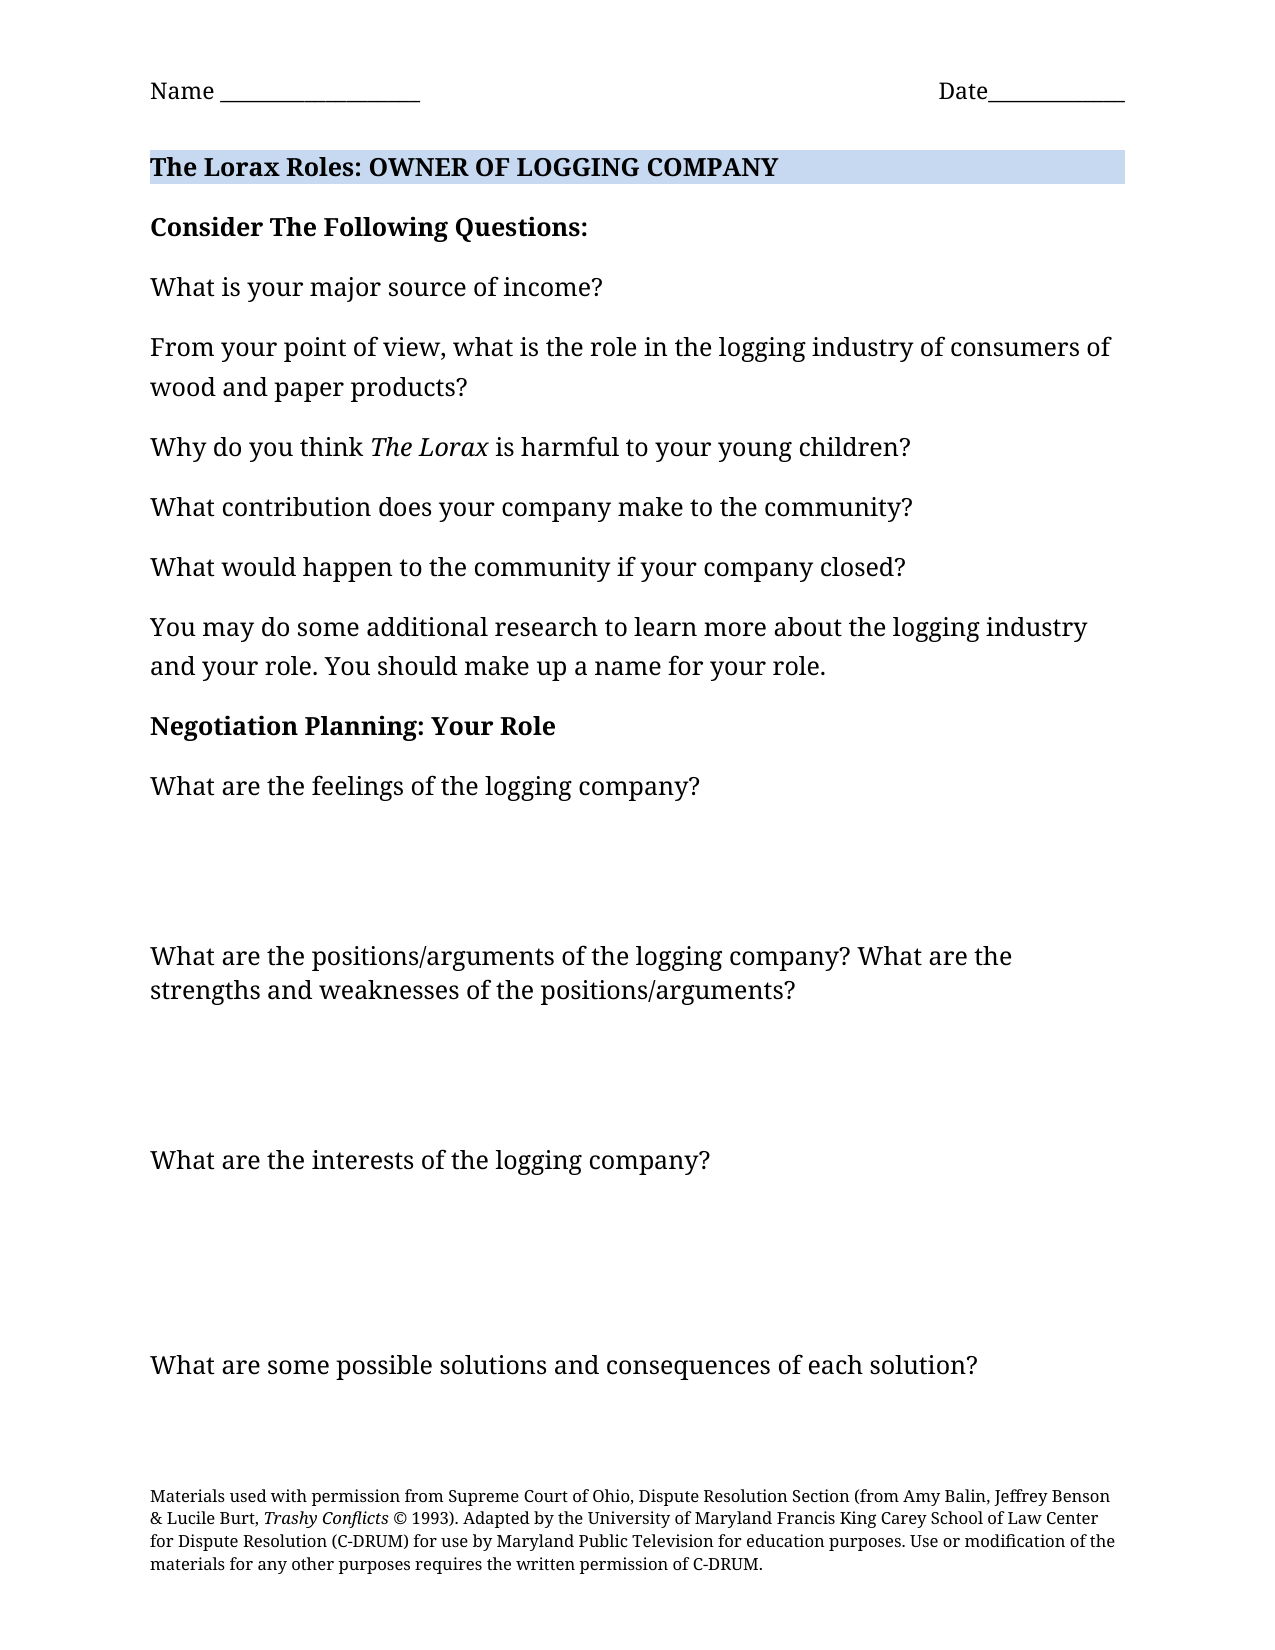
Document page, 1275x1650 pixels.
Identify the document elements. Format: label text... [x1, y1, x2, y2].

text From your point of view, what is the role in the logging industry of consumers of wood and paper products? [150, 330, 1125, 403]
list What are the positions/arguments of the logging company? What are the strengths and weaknesses of the positions/arguments? [150, 939, 1125, 1007]
text Consider The Following Questions: [150, 210, 1125, 244]
text What are some possible solutions and consequences of each solution? [150, 1347, 1125, 1381]
text What is your major source of income? [150, 270, 1125, 304]
list What are the feelings of the logging company? [150, 768, 1125, 802]
text What would happen to the community if your company closed? [150, 549, 1125, 583]
text The Lorax Roles: OWNER OF LOGGING COMPANY [150, 150, 1125, 184]
text Why do you think The Lorax is harmful to your young children? [150, 429, 1125, 463]
text What contribution does your company make to the community? [150, 489, 1125, 523]
text Negotiation Planning: Your Role [150, 708, 1125, 742]
list What are the interests of the logging company? [150, 1143, 1125, 1177]
text You may do some additional research to learn more about the logging industry and your role. You should make up a name for your role. [150, 609, 1125, 682]
